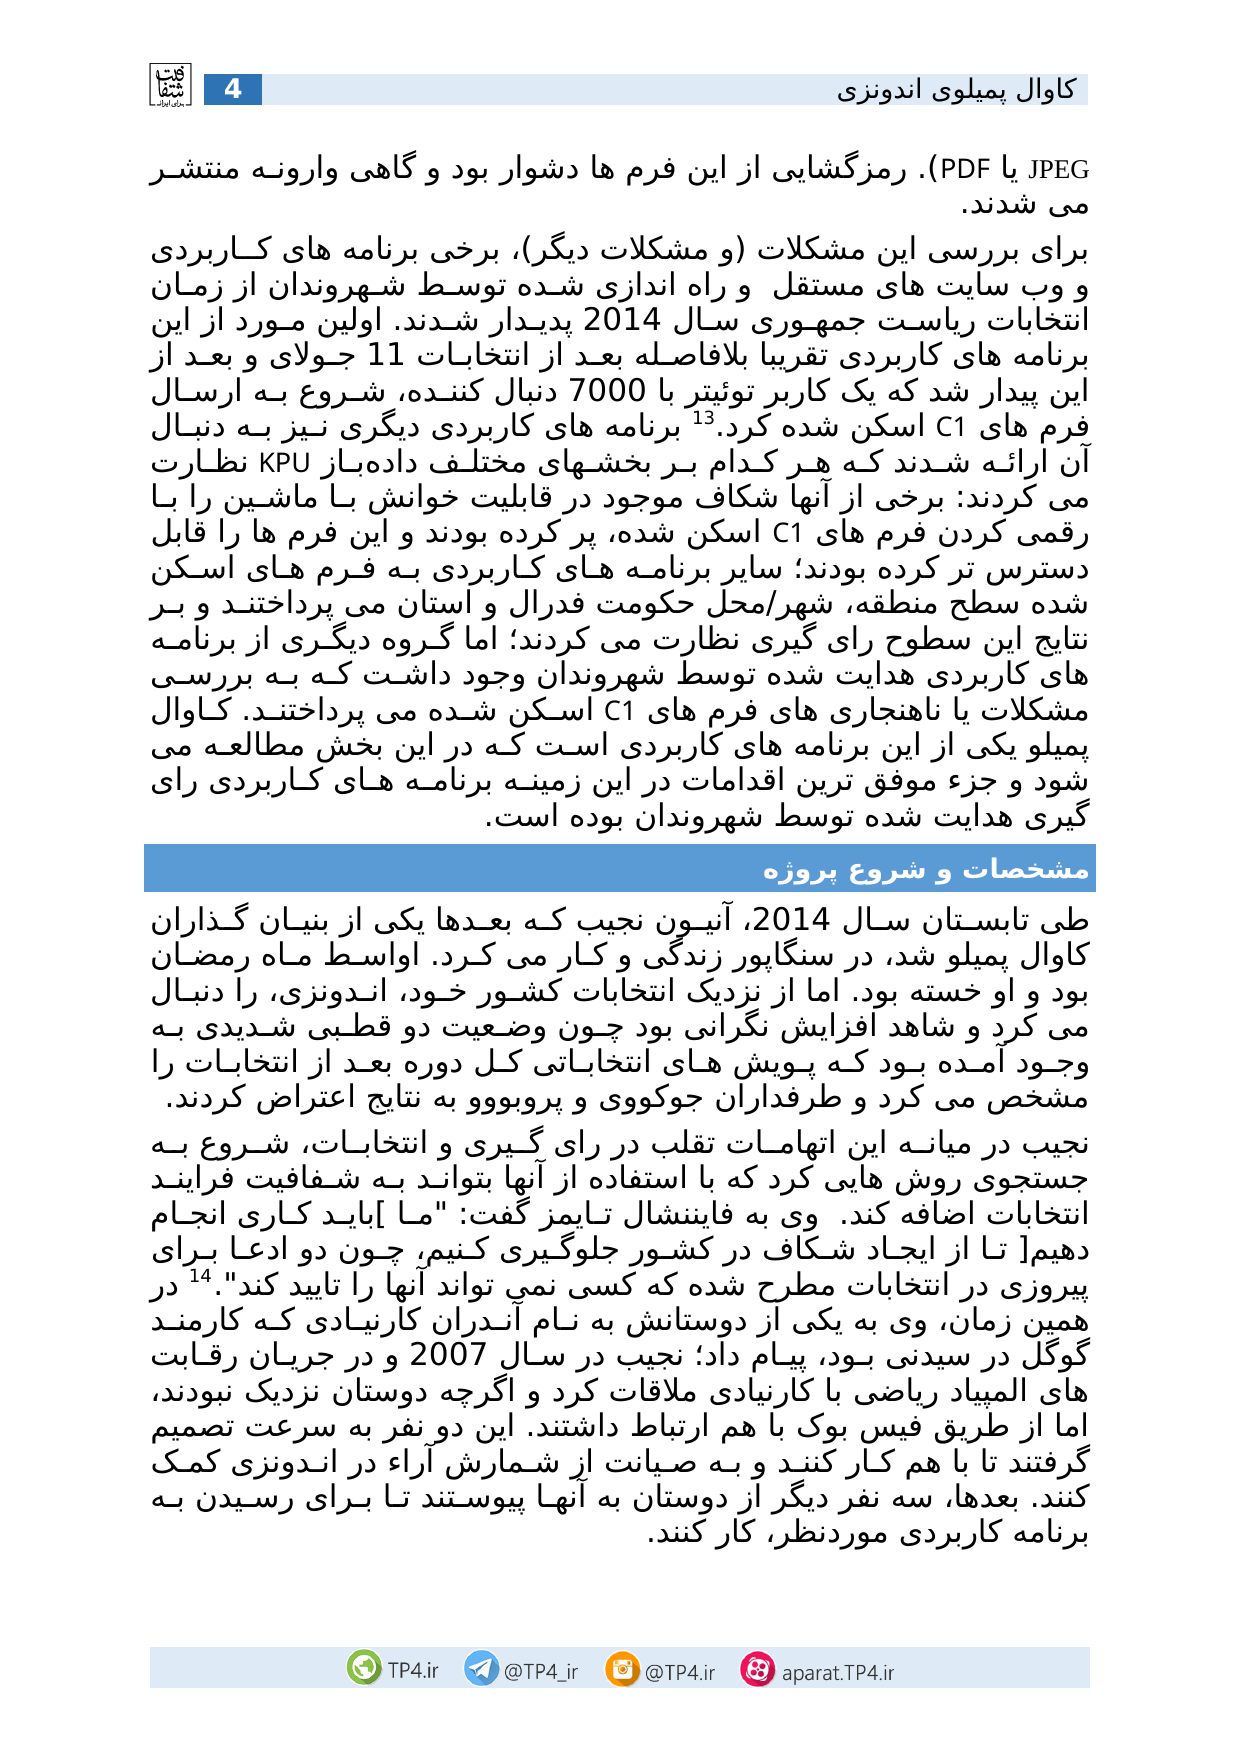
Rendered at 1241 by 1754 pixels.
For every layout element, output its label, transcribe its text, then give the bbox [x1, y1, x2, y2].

picture [142, 57, 199, 114]
text نجیب در میانه این اتهامات تقلب در رای گیری و انتخابات، شروع به جستجوی روش هایی کرد که با استفاده از آنها بتواند به شفافیت فرایند انتخابات اضافه کند. وی به فایننشال تایمز گفت: "ما ]باید کاری انجام دهیم[ تا از ایجاد شکاف در کشور جلوگیری کنیم، چون دو ادعا برای پیروزی در انتخابات مطرح شده که کسی نمی تواند آنها را تایید کند".14 در همین زمان، وی به یکی از دوستانش به نام آندران کارنیادی که کارمند گوگل در سیدنی بود، پیام داد؛ نجیب در سال 2007 و در جریان رقابت های المپیاد ریاضی با کارنیادی ملاقات کرد و اگرچه دوستان نزدیک نبودند، اما از طریق فیس بوک با هم ارتباط داشتند. این دو نفر به سرعت تصمیم گرفتند تا با هم کار کنند و به صیانت از شمارش آراء در اندونزی کمک کنند. بعدها، سه نفر دیگر از دوستان به آنها پیوستند تا برای رسیدن به برنامه کاربردی موردنظر، کار کنند. [150, 1125, 1090, 1550]
text برای بررسی این مشکلات (و مشکلات دیگر)، برخی برنامه های کاربردی و وب سایت های مستقل و راه اندازی شده توسط شهروندان از زمان انتخابات ریاست جمهوری سال 2014 پدیدار شدند. اولین مورد از این برنامه های کاربردی تقریبا بلافاصله بعد از انتخابات 11 جولای و بعد از این پیدار شد که یک کاربر توئیتر با 7000 دنبال کننده، شروع به ارسال فرم های C1 اسکن شده کرد.13 برنامه های کاربردی دیگری نیز به دنبال آن ارائه شدند که هر کدام بر بخشهای مختلف داده‌باز KPU نظارت می کردند: برخی از آنها شکاف موجود در قابلیت خوانش با ماشین را با رقمی کردن فرم های C1 اسکن شده، پر کرده بودند و این فرم ها را قابل دسترس تر کرده بودند؛ سایر برنامه های کاربردی به فرم های اسکن شده سطح منطقه، شهر/محل حکومت فدرال و استان می پرداختند و بر نتایج این سطوح رای گیری نظارت می کردند؛ اما گروه دیگری از برنامه های کاربردی هدایت شده توسط شهروندان وجود داشت که به بررسی مشکلات یا ناهنجاری های فرم های C1 اسکن شده می پرداختند. کاوال پمیلو یکی از این برنامه های کاربردی است که در این بخش مطالعه می شود و جزء موفق ترین اقدامات در این زمینه برنامه های کاربردی رای گیری هدایت شده توسط شهروندان بوده است. [150, 231, 1090, 833]
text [150, 150, 1090, 221]
text طی تابستان سال 2014، آنیون نجیب که بعدها یکی از بنیان گذاران کاوال پمیلو شد، در سنگاپور زندگی و کار می کرد. اواسط ماه رمضان بود و او خسته بود. اما از نزدیک انتخابات کشور خود، اندونزی، را دنبال می کرد و شاهد افزایش نگرانی بود چون وضعیت دو قطبی شدیدی به وجود آمده بود که پویش های انتخاباتی کل دوره بعد از انتخابات را مشخص می کرد و طرفداران جوکووی و پروبووو به نتایج اعتراض کردند. [150, 902, 1090, 1114]
subtitle مشخصات و شروع پروژه [150, 850, 1090, 885]
picture [345, 1647, 895, 1688]
